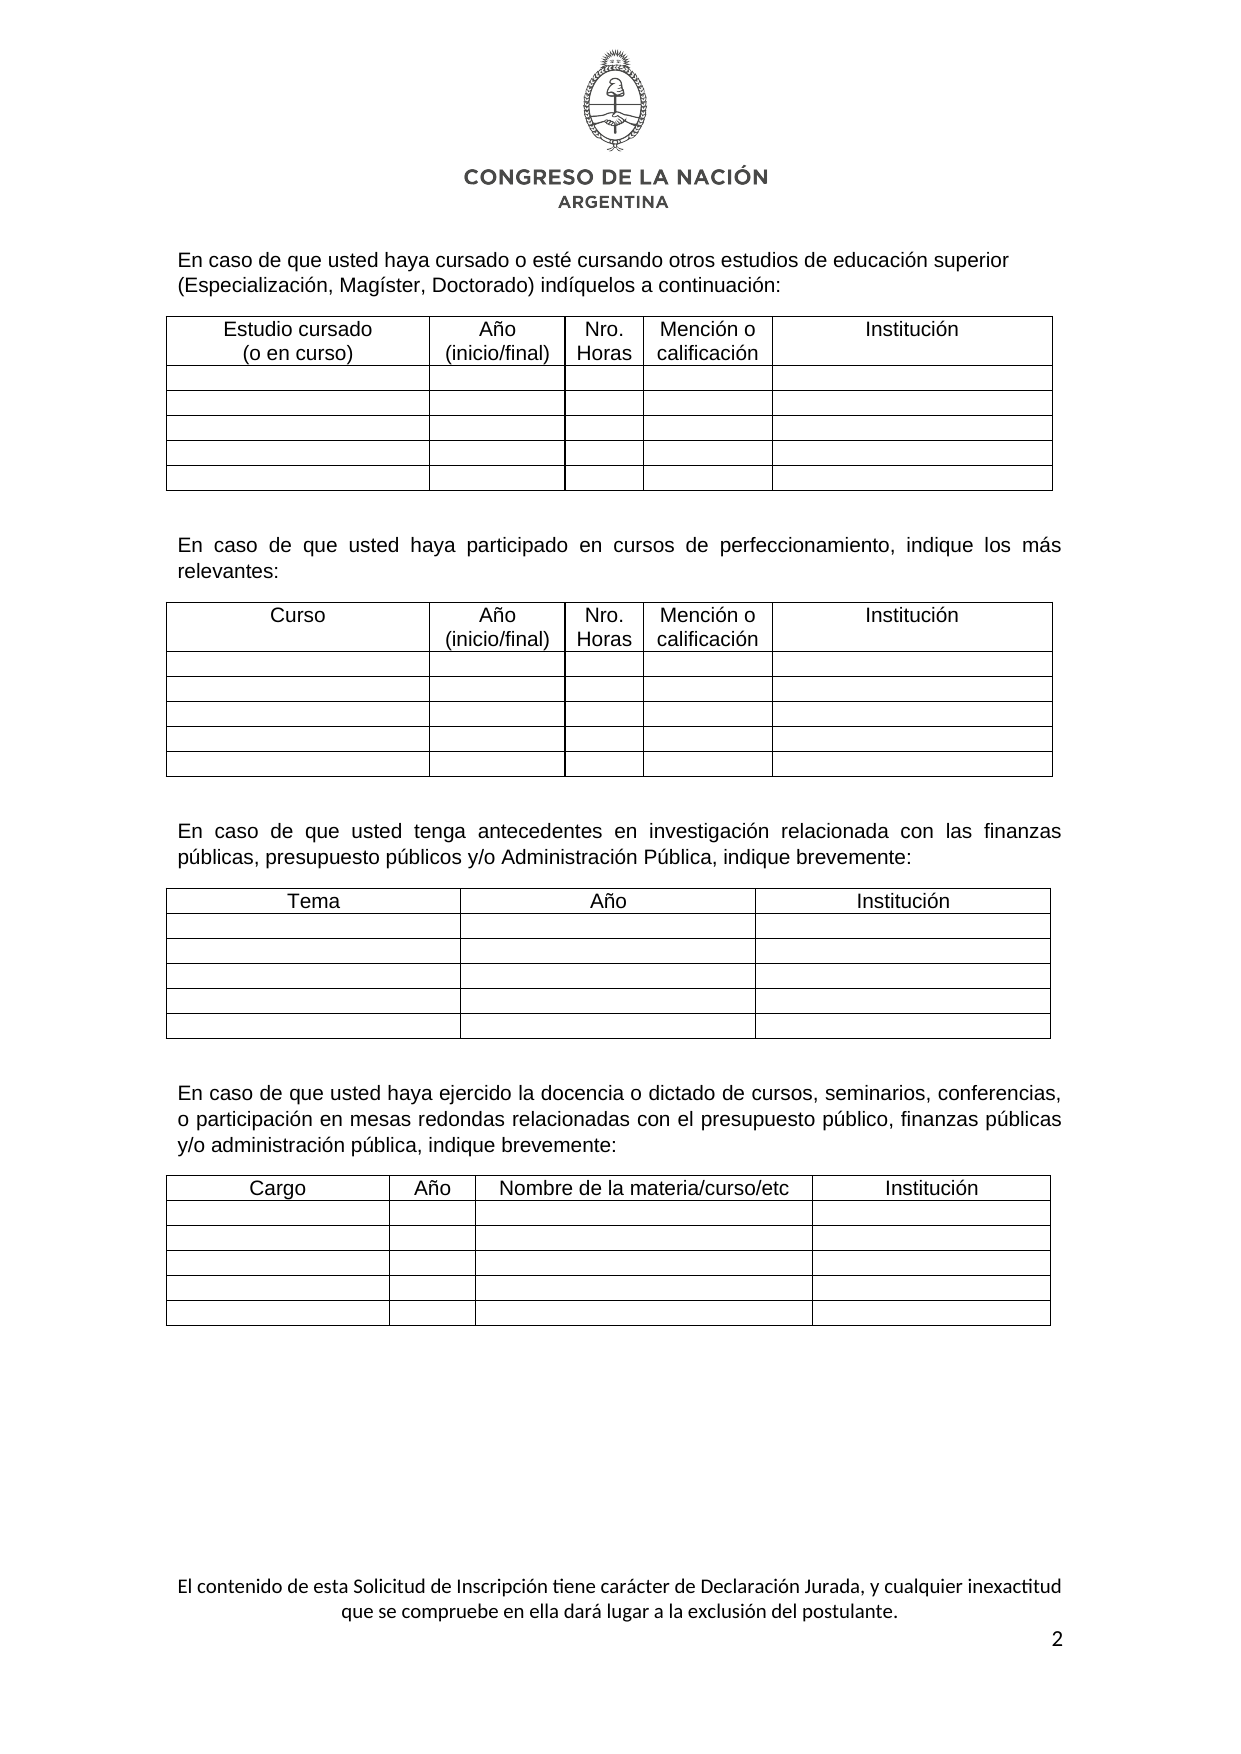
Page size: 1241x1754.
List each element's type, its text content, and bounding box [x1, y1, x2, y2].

table_cell [461, 1014, 755, 1037]
table_cell [644, 441, 772, 465]
table_cell [167, 677, 429, 701]
text En caso de que usted haya cursado o esté cursando otros estudios de educación superior (Especialización, Magíster, Doctorado) indíquelos a continuación: [177, 222, 1063, 297]
table_cell [167, 1301, 389, 1325]
table_cell [566, 652, 643, 676]
table_cell [167, 727, 429, 751]
table_cell [167, 1276, 389, 1300]
table_header Nro. Horas [566, 603, 643, 651]
table_cell [390, 1251, 475, 1275]
table_cell [566, 752, 643, 776]
table_cell [644, 416, 772, 440]
text En caso de que usted tenga antecedentes en investigación relacionada con las finanzas públicas, presupuesto públicos y/o Administración Pública, indique brevemente: [177, 819, 1063, 869]
table_cell [430, 366, 564, 390]
text En caso de que usted haya participado en cursos de perfeccionamiento, indique los más relevantes: [177, 533, 1063, 583]
text En caso de que usted haya ejercido la docencia o dictado de cursos, seminarios, conferencias, o participación en mesas redondas relacionadas con el presupuesto público, finanzas públicas y/o administración pública, indique brevemente: [177, 1081, 1063, 1157]
table_cell [167, 1014, 460, 1037]
table_header Mención o calificación [644, 317, 772, 365]
table_header Institución [756, 889, 1050, 912]
table_cell [167, 1201, 389, 1225]
table_cell [756, 914, 1050, 937]
table_cell [644, 677, 772, 701]
table_cell [566, 677, 643, 701]
table_cell [390, 1226, 475, 1250]
table_cell [566, 466, 643, 490]
table_cell [813, 1301, 1050, 1325]
table_cell [773, 702, 1052, 726]
table_header Institución [773, 317, 1052, 365]
table_header Nro. Horas [566, 317, 643, 365]
table_cell [756, 939, 1050, 962]
table_cell [756, 964, 1050, 987]
table_cell [430, 677, 564, 701]
table_header Tema [167, 889, 460, 912]
table_cell [167, 416, 429, 440]
table_cell [476, 1251, 812, 1275]
table_cell [167, 441, 429, 465]
table_cell [644, 752, 772, 776]
table_cell [813, 1226, 1050, 1250]
table_cell [167, 939, 460, 962]
table_cell [566, 727, 643, 751]
table_cell [167, 702, 429, 726]
table_cell [476, 1226, 812, 1250]
table_cell [461, 939, 755, 962]
table_cell [644, 466, 772, 490]
table_cell [644, 727, 772, 751]
table_cell [167, 652, 429, 676]
table_header Año [461, 889, 755, 912]
table_cell [813, 1201, 1050, 1225]
table_header Año (inicio/final) [430, 317, 564, 365]
table_cell [430, 702, 564, 726]
table_header Nombre de la materia/curso/etc [476, 1176, 812, 1200]
table_cell [773, 441, 1052, 465]
table_cell [167, 1226, 389, 1250]
picture [460, 45, 769, 213]
table_cell [773, 727, 1052, 751]
table_cell [773, 391, 1052, 415]
table_header Institución [773, 603, 1052, 651]
table_cell [566, 391, 643, 415]
table_cell [430, 752, 564, 776]
table_cell [773, 652, 1052, 676]
table_cell [167, 989, 460, 1012]
table_cell [430, 466, 564, 490]
table_cell [430, 652, 564, 676]
table_cell [756, 989, 1050, 1012]
table_cell [756, 1014, 1050, 1037]
table_cell [773, 466, 1052, 490]
table_cell [167, 366, 429, 390]
table_cell [773, 677, 1052, 701]
table_cell [476, 1301, 812, 1325]
table_cell [644, 391, 772, 415]
table_cell [430, 416, 564, 440]
table_cell [476, 1201, 812, 1225]
table_header Institución [813, 1176, 1050, 1200]
table_cell [644, 702, 772, 726]
table_cell [566, 416, 643, 440]
table_cell [390, 1276, 475, 1300]
table_cell [566, 702, 643, 726]
table_cell [813, 1251, 1050, 1275]
table_cell [167, 914, 460, 937]
table_cell [167, 1251, 389, 1275]
table_header Curso [167, 603, 429, 651]
table_cell [430, 441, 564, 465]
table_cell [773, 752, 1052, 776]
table_cell [461, 914, 755, 937]
table_cell [430, 727, 564, 751]
table_header Año [390, 1176, 475, 1200]
table_cell [167, 466, 429, 490]
table_header Año (inicio/final) [430, 603, 564, 651]
table_header Estudio cursado (o en curso) [167, 317, 429, 365]
table_header Cargo [167, 1176, 389, 1200]
table_cell [167, 391, 429, 415]
table_cell [390, 1301, 475, 1325]
table_cell [566, 366, 643, 390]
table_cell [813, 1276, 1050, 1300]
table_cell [461, 964, 755, 987]
table_cell [430, 391, 564, 415]
table_cell [644, 652, 772, 676]
table_cell [773, 416, 1052, 440]
table_cell [167, 752, 429, 776]
table_cell [773, 366, 1052, 390]
table_cell [566, 441, 643, 465]
table_cell [390, 1201, 475, 1225]
table_cell [461, 989, 755, 1012]
table_cell [476, 1276, 812, 1300]
table_cell [167, 964, 460, 987]
table_cell [644, 366, 772, 390]
table_header Mención o calificación [644, 603, 772, 651]
